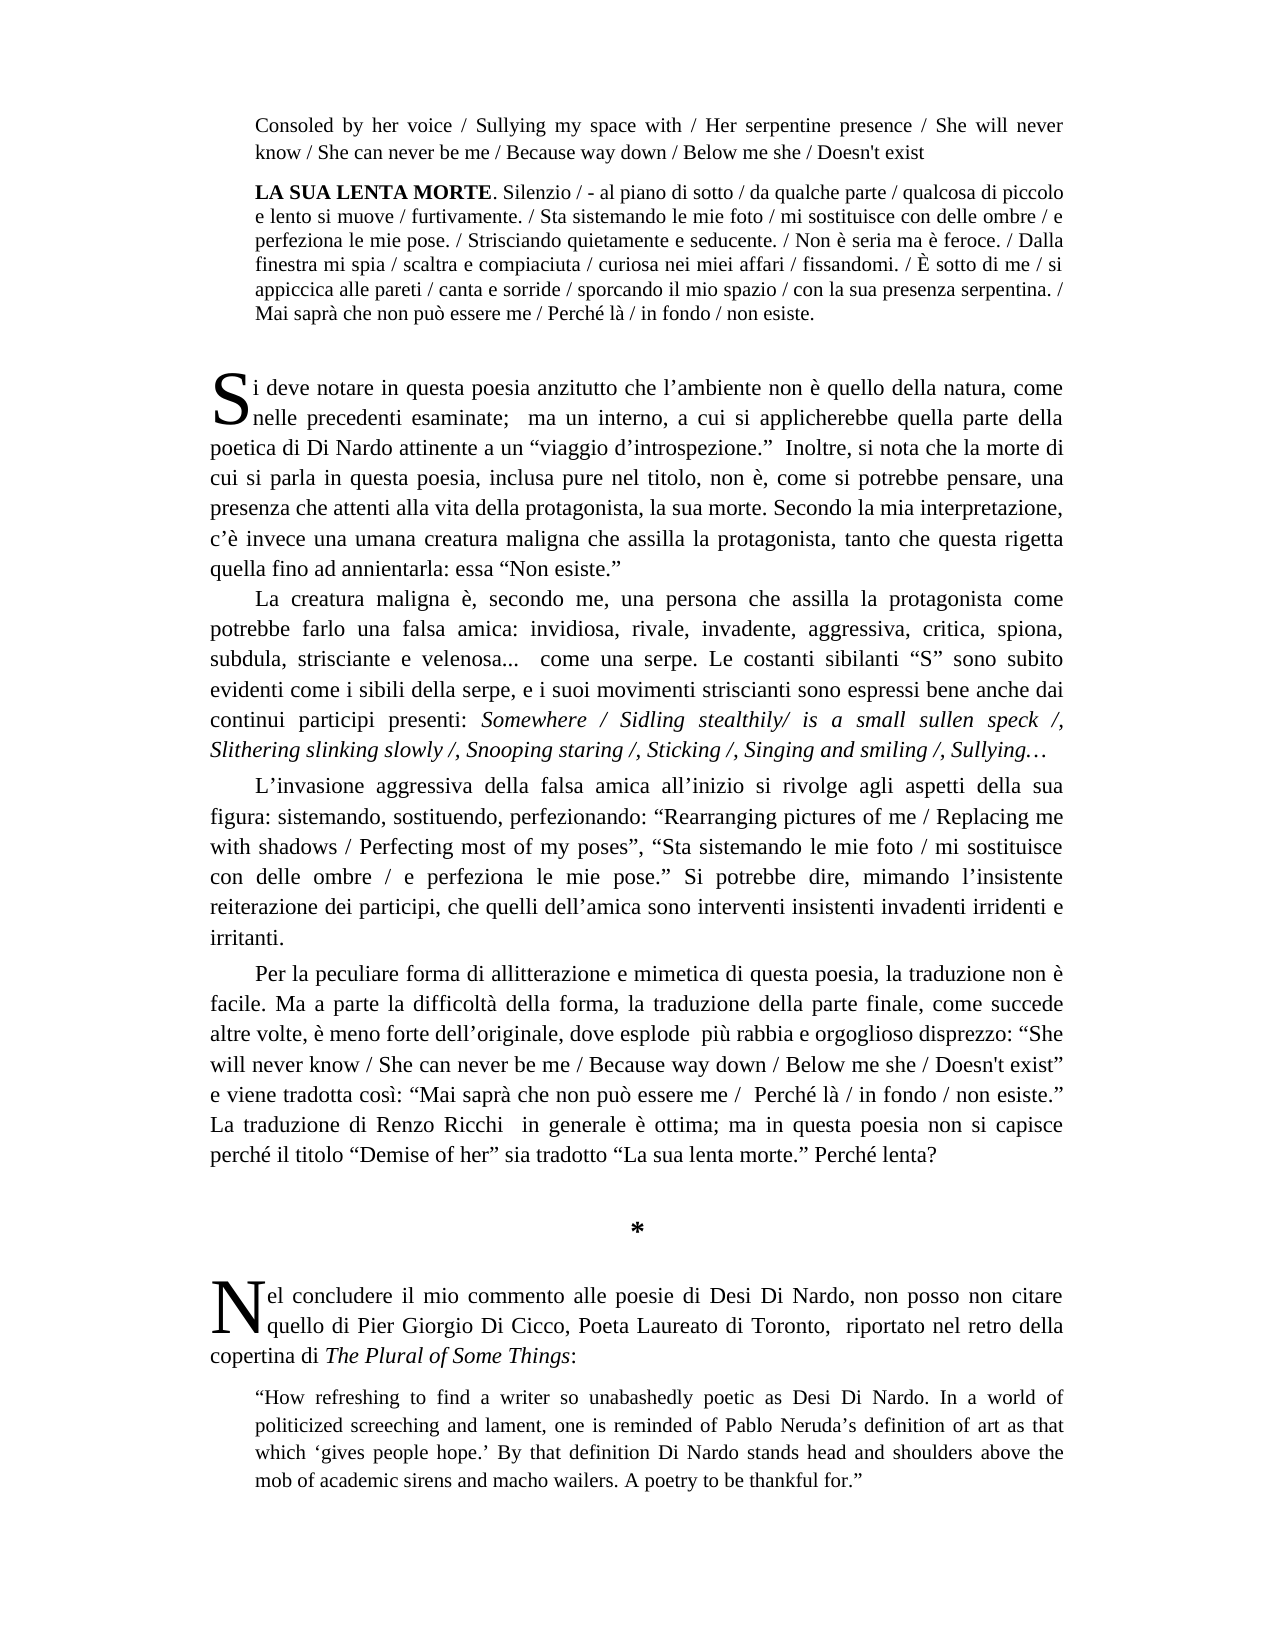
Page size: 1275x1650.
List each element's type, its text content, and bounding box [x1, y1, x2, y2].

text el concludere il mio commento alle poesie di Desi Di Nardo, non posso non citare quello di Pier Giorgio Di Cicco, Poeta Laureato di Toronto, riportato nel retro della copertina di The Plural of Some Things: [210, 1282, 1065, 1369]
text L’invasione aggressiva della falsa amica all’inizio si rivolge agli aspetti della sua figura: sistemando, sostituendo, perfezionando: “Rearranging pictures of me / Replacing me with shadows / Perfecting most of my poses”, “Sta sistemando le mie foto / mi sostituisce con delle ombre / e perfeziona le mie pose.” Si potrebbe dire, mimando l’insistente reiterazione dei participi, che quelli dell’amica sono interventi insistenti invadenti irridenti e irritanti. [210, 772, 1065, 950]
text LA SUA LENTA MORTE. Silenzio / - al piano di sotto / da qualche parte / qualcosa di piccolo e lento si muove / furtivamente. / Sta sistemando le mie foto / mi sostituisce con delle ombre / e perfeziona le mie pose. / Strisciando quietamente e seducente. / Non è seria ma è feroce. / Dalla finestra mi spia / scaltra e compiaciuta / curiosa nei miei affari / fissandomi. / È sotto di me / si appiccica alle pareti / canta e sorride / sporcando il mio spazio / con la sua presenza serpentina. / Mai saprà che non può essere me / Perché là / in fondo / non esiste. [255, 180, 1065, 324]
text i deve notare in questa poesia anzitutto che l’ambiente non è quello della natura, come nelle precedenti esaminate; ma un interno, a cui si applicherebbe quella parte della poetica di Di Nardo attinente a un “viaggio d’introspezione.” Inoltre, si nota che la morte di cui si parla in questa poesia, inclusa pure nel titolo, non è, come si potrebbe pensare, una presenza che attenti alla vita della protagonista, la sua morte. Secondo la mia interpretazione, c’è invece una umana creatura maligna che assilla la protagonista, tanto che questa rigetta quella fino ad annientarla: essa “Non esiste.” [210, 373, 1065, 581]
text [255, 112, 1065, 164]
text La creatura maligna è, secondo me, una persona che assilla la protagonista come potrebbe farlo una falsa amica: invidiosa, rivale, invadente, aggressiva, critica, spiona, subdula, strisciante e velenosa... come una serpe. Le costanti sibilanti “S” sono subito evidenti come i sibili della serpe, e i suoi movimenti striscianti sono espressi bene anche dai continui participi presenti: Somewhere / Sidling stealthily/ is a small sullen speck /, Slithering slinking slowly /, Snooping staring /, Sticking /, Singing and smiling /, Sullying… [210, 585, 1065, 762]
text Per la peculiare forma di allitterazione e mimetica di questa poesia, la traduzione non è facile. Ma a parte la difficoltà della forma, la traduzione della parte finale, come succede altre volte, è meno forte dell’originale, dove esplode più rabbia e orgoglioso disprezzo: “She will never know / She can never be me / Because way down / Below me she / Doesn't exist” e viene tradotta così: “Mai saprà che non può essere me / Perché là / in fondo / non esiste.” La traduzione di Renzo Ricchi in generale è ottima; ma in questa poesia non si capisce perché il titolo “Demise of her” sia tradotto “La sua lenta morte.” Perché lenta? [210, 960, 1065, 1168]
text * [210, 1214, 1065, 1248]
text “How refreshing to find a writer so unabashedly poetic as Desi Di Nardo. In a world of politicized screeching and lament, one is reminded of Pablo Neruda’s definition of art as that which ‘gives people hope.’ By that definition Di Nardo stands head and shoulders above the mob of academic sirens and macho wailers. A poetry to be thankful for.” [255, 1385, 1065, 1492]
